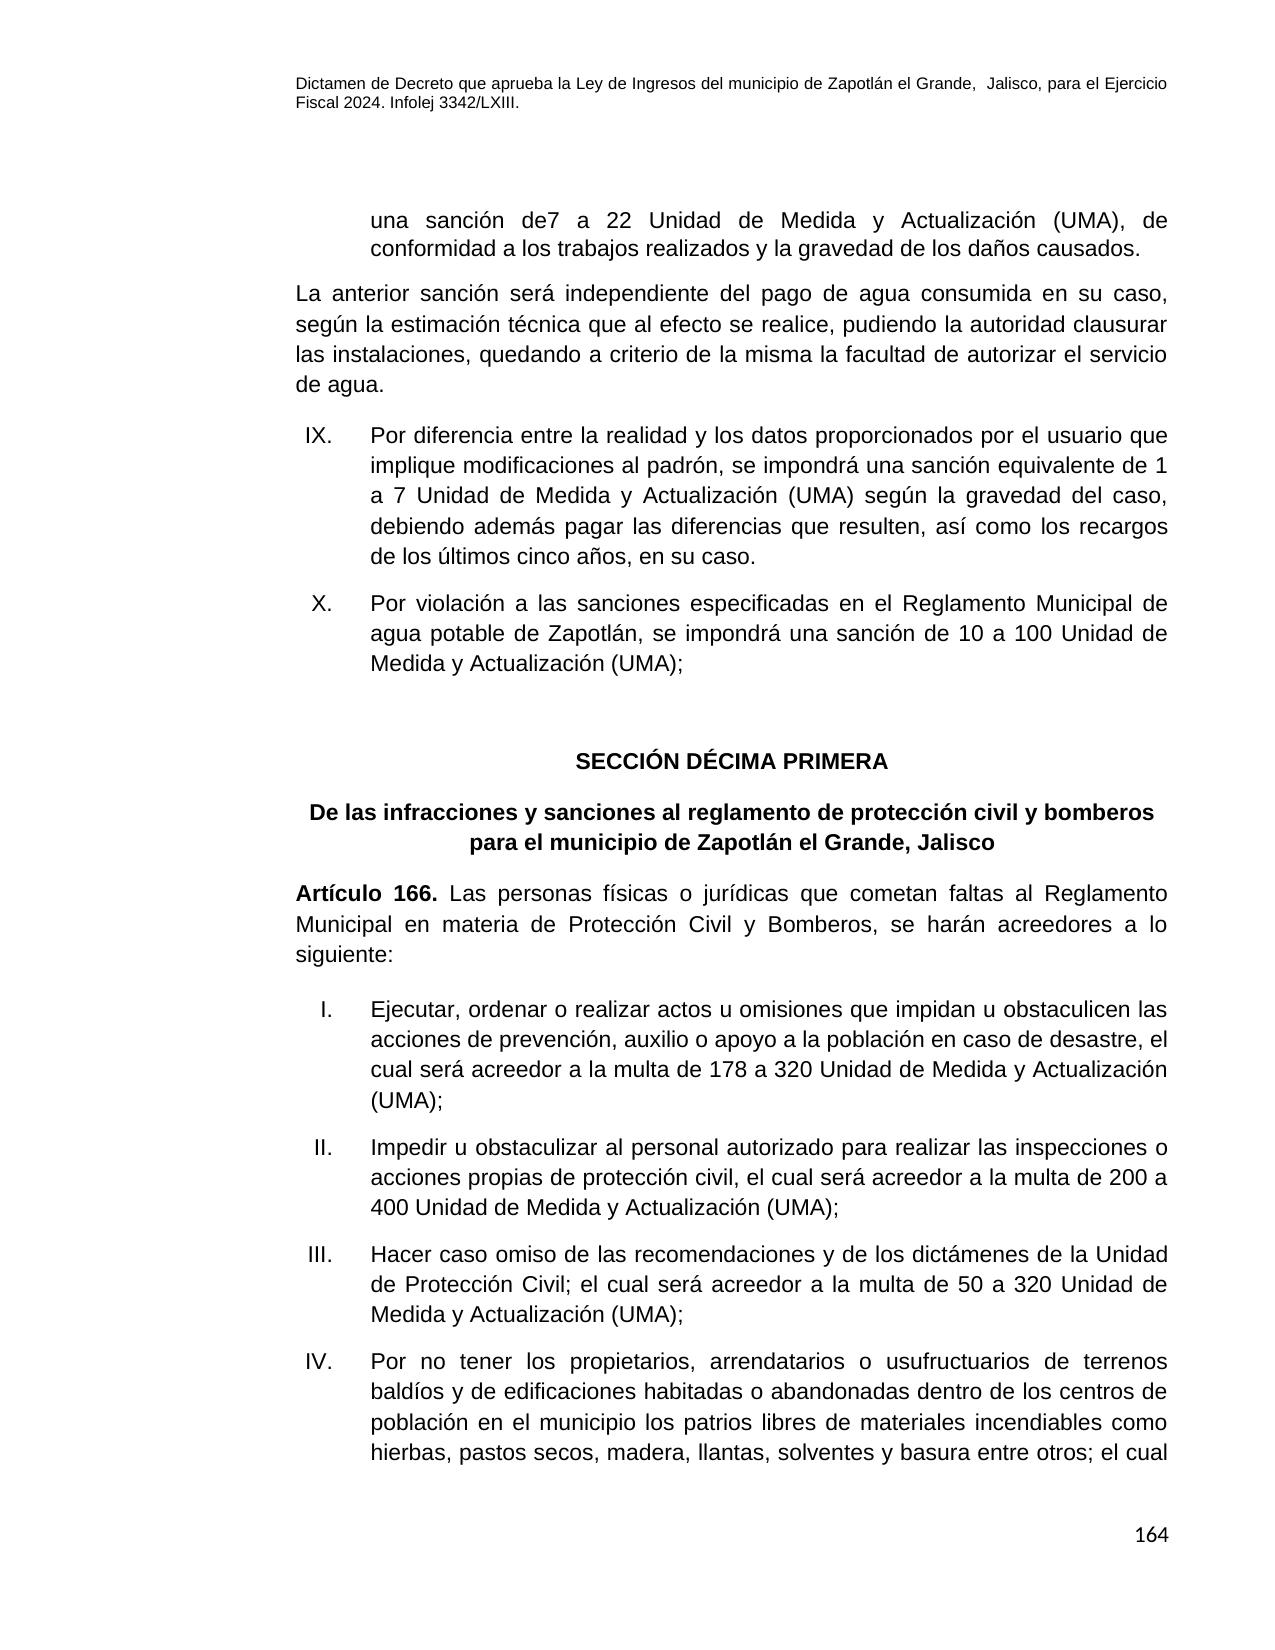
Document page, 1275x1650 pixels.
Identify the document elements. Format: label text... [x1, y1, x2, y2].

list Hacer caso omiso de las recomendaciones y de los dictámenes de la Unidad de Protección Civil; el cual será acreedor a la multa de 50 a 320 Unidad de Medida y Actualización (UMA); [333, 1241, 1169, 1327]
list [333, 207, 1169, 262]
list Por violación a las sanciones especificadas en el Reglamento Municipal de agua potable de Zapotlán, se impondrá una sanción de 10 a 100 Unidad de Medida y Actualización (UMA); [333, 590, 1169, 676]
list Por diferencia entre la realidad y los datos proporcionados por el usuario que implique modificaciones al padrón, se impondrá una sanción equivalente de 1 a 7 Unidad de Medida y Actualización (UMA) según la gravedad del caso, debiendo además pagar las diferencias que resulten, así como los recargos de los últimos cinco años, en su caso. [333, 422, 1169, 569]
text Artículo 166. Las personas físicas o jurídicas que cometan faltas al Reglamento Municipal en materia de Protección Civil y Bomberos, se harán acreedores a lo siguiente: [295, 880, 1169, 967]
list Ejecutar, ordenar o realizar actos u omisiones que impidan u obstaculicen las acciones de prevención, auxilio o apoyo a la población en caso de desastre, el cual será acreedor a la multa de 178 a 320 Unidad de Medida y Actualización (UMA); [333, 996, 1169, 1113]
text La anterior sanción será independiente del pago de agua consumida en su caso, según la estimación técnica que al efecto se realice, pudiendo la autoridad clausurar las instalaciones, quedando a criterio de la misma la facultad de autorizar el servicio de agua. [295, 280, 1169, 397]
text SECCIÓN DÉCIMA PRIMERA [295, 748, 1169, 774]
list Impedir u obstaculizar al personal autorizado para realizar las inspecciones o acciones propias de protección civil, el cual será acreedor a la multa de 200 a 400 Unidad de Medida y Actualización (UMA); [333, 1133, 1169, 1220]
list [333, 1348, 1169, 1465]
text De las infracciones y sanciones al reglamento de protección civil y bomberos para el municipio de Zapotlán el Grande, Jalisco [295, 799, 1169, 856]
